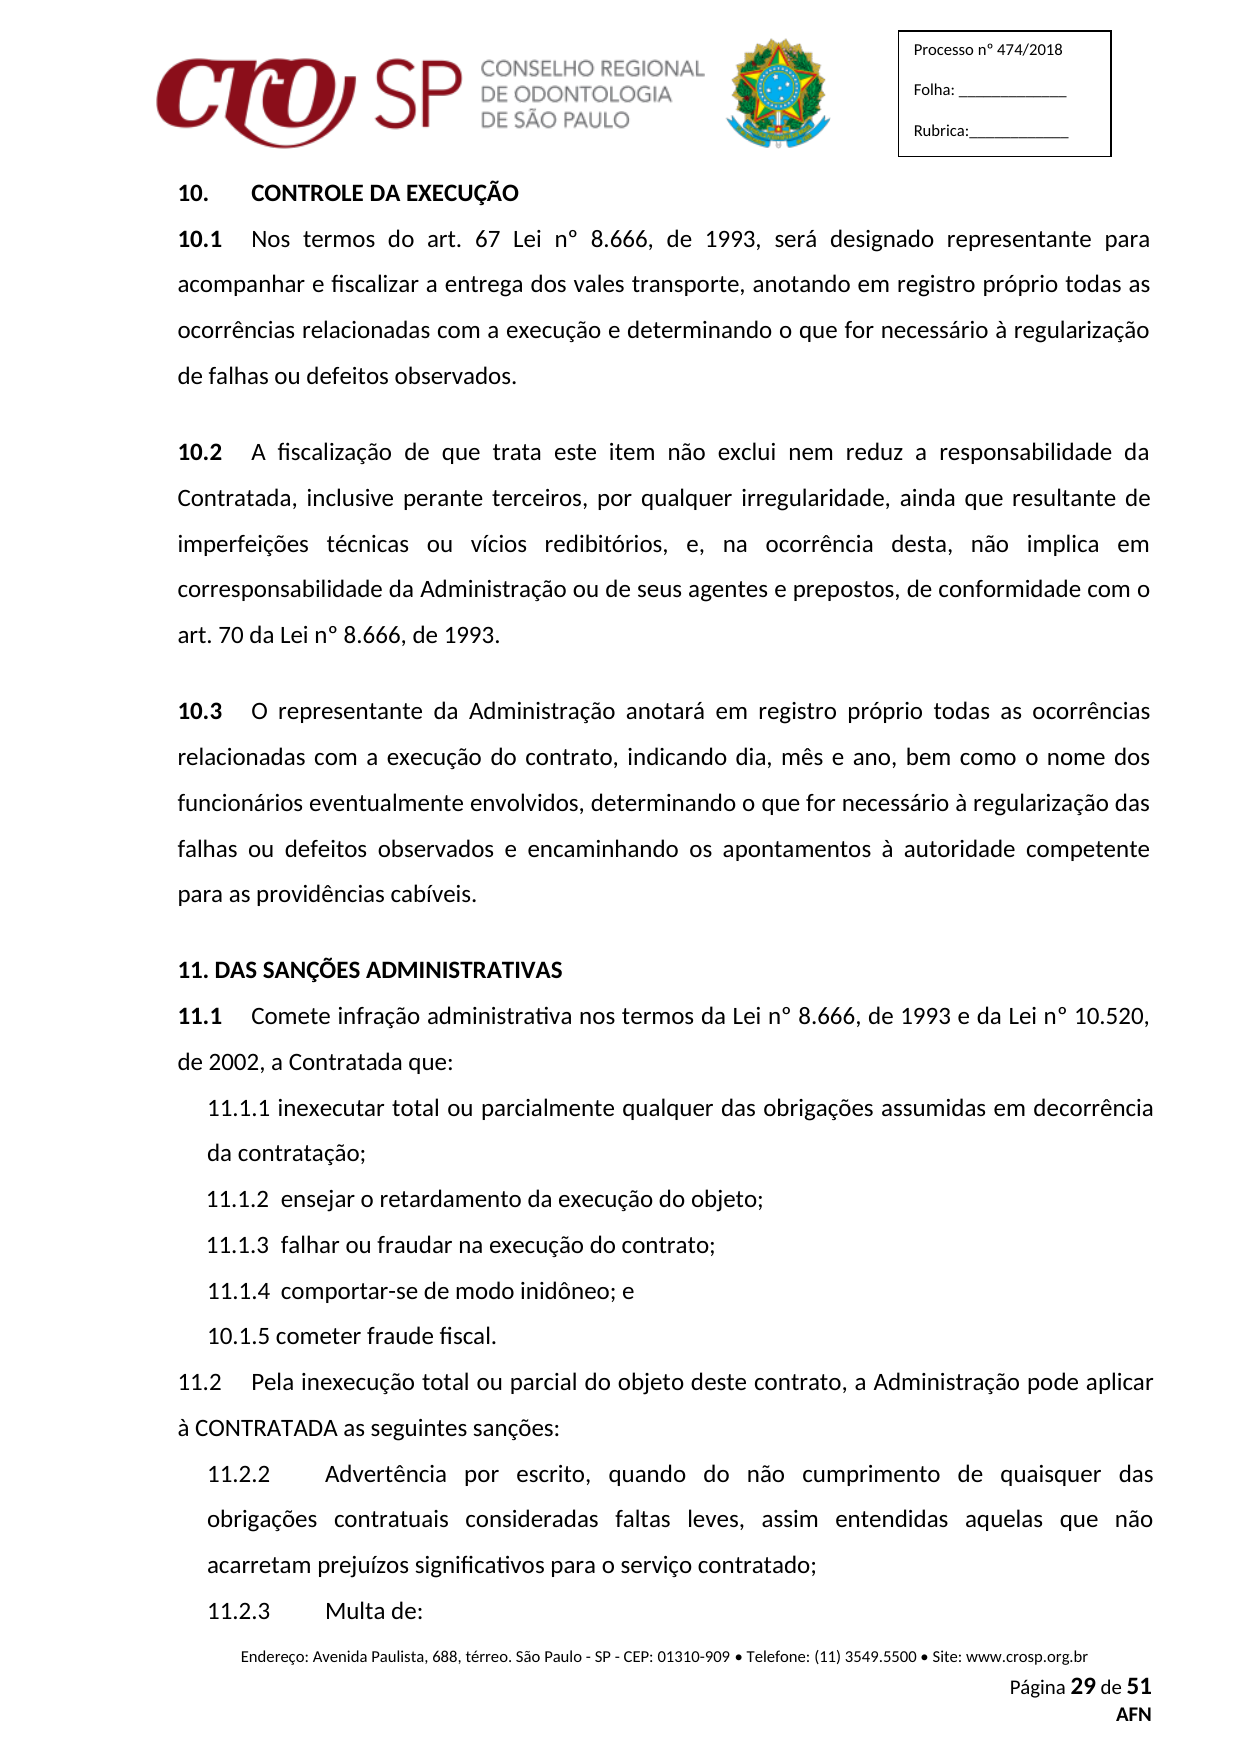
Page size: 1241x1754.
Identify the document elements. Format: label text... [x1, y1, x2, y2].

list falhar ou fraudar na execução do contrato; [206, 1229, 1155, 1259]
list O representante da Administração anotará em registro próprio todas as ocorrências relacionadas com a execução do contrato, indicando dia, mês e ano, bem como o nome dos funcionários eventualmente envolvidos, determinando o que for necessário à regularização das falhas ou defeitos observados e encaminhando os apontamentos à autoridade competente para as providências cabíveis. [177, 696, 1152, 909]
list Pela inexecução total ou parcial do objeto deste contrato, a Administração pode aplicar à CONTRATADA as seguintes sanções: [177, 1366, 1155, 1442]
list 10.1.5 cometer fraude fiscal. [207, 1321, 1155, 1351]
list comportar-se de modo inidôneo; e [207, 1275, 1155, 1305]
list 11.1.1 inexecutar total ou parcialmente qualquer das obrigações assumidas em decorrência da contratação; [207, 1092, 1155, 1168]
list A fiscalização de que trata este item não exclui nem reduz a responsabilidade da Contratada, inclusive perante terceiros, por qualquer irregularidade, ainda que resultante de imperfeições técnicas ou vícios redibitórios, e, na ocorrência desta, não implica em corresponsabilidade da Administração ou de seus agentes e prepostos, de conformidade com o art. 70 da Lei nº 8.666, de 1993. [177, 436, 1152, 650]
list Multa de: [207, 1595, 1155, 1625]
list ensejar o retardamento da execução do objeto; [206, 1183, 1155, 1214]
list Comete infração administrativa nos termos da Lei nº 8.666, de 1993 e da Lei nº 10.520, de 2002, a Contratada que: [177, 1000, 1152, 1077]
picture [146, 32, 832, 154]
list CONTROLE DA EXECUÇÃO [177, 177, 1152, 208]
list DAS SANÇÕES ADMINISTRATIVAS [177, 955, 1152, 985]
list Nos termos do art. 67 Lei nº 8.666, de 1993, será designado representante para acompanhar e fiscalizar a entrega dos vales transporte, anotando em registro próprio todas as ocorrências relacionadas com a execução e determinando o que for necessário à regularização de falhas ou defeitos observados. [177, 223, 1152, 391]
list Advertência por escrito, quando do não cumprimento de quaisquer das obrigações contratuais consideradas faltas leves, assim entendidas aquelas que não acarretam prejuízos significativos para o serviço contratado; [207, 1458, 1155, 1580]
